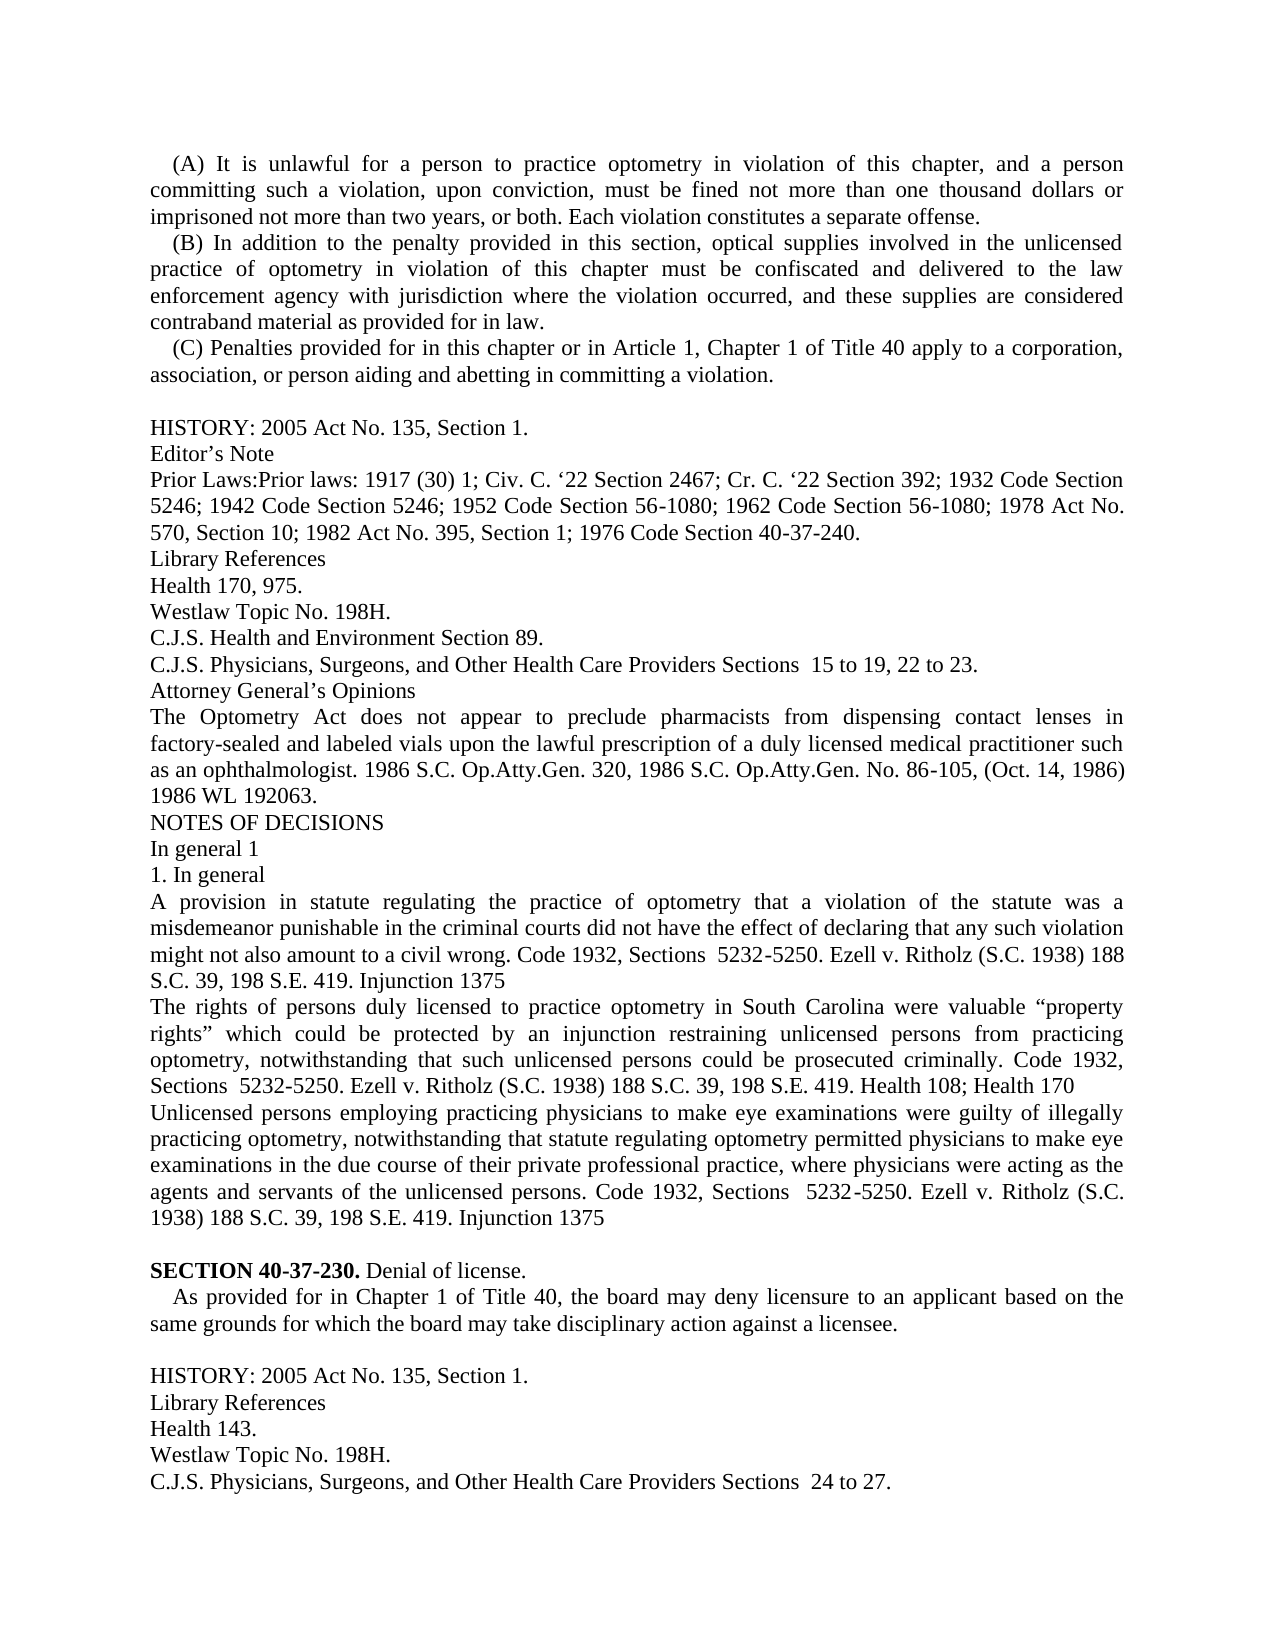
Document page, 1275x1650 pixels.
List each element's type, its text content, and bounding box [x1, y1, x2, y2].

text Library References [150, 545, 1125, 572]
text HISTORY: 2005 Act No. 135, Section 1. [150, 1362, 1125, 1389]
text The rights of persons duly licensed to practice optometry in South Carolina were valuable “property rights” which could be protected by an injunction restraining unlicensed persons from practicing optometry, notwithstanding that such unlicensed persons could be prosecuted criminally. Code 1932, Sections 5232-5250. Ezell v. Ritholz (S.C. 1938) 188 S.C. 39, 198 S.E. 419. Health 108; Health 170 [150, 993, 1125, 1099]
text A provision in statute regulating the practice of optometry that a violation of the statute was a misdemeanor punishable in the criminal courts did not have the effect of declaring that any such violation might not also amount to a civil wrong. Code 1932, Sections 5232-5250. Ezell v. Ritholz (S.C. 1938) 188 S.C. 39, 198 S.E. 419. Injunction 1375 [150, 888, 1125, 993]
text (C) Penalties provided for in this chapter or in Article 1, Chapter 1 of Title 40 apply to a corporation, association, or person aiding and abetting in committing a violation. [150, 334, 1125, 387]
text As provided for in Chapter 1 of Title 40, the board may deny licensure to an applicant based on the same grounds for which the board may take disciplinary action against a licensee. [150, 1283, 1125, 1336]
text Library References [150, 1389, 1125, 1415]
text Attorney General’s Opinions [150, 677, 1125, 703]
text NOTES OF DECISIONS [150, 809, 1125, 835]
text Health 170, 975. [150, 572, 1125, 598]
text C.J.S. Physicians, Surgeons, and Other Health Care Providers Sections 24 to 27. [150, 1468, 1125, 1494]
text Westlaw Topic No. 198H. [150, 1441, 1125, 1468]
text SECTION 40-37-230. Denial of license. [150, 1257, 1125, 1283]
text HISTORY: 2005 Act No. 135, Section 1. [150, 413, 1125, 440]
text (B) In addition to the penalty provided in this section, optical supplies involved in the unlicensed practice of optometry in violation of this chapter must be confiscated and delivered to the law enforcement agency with jurisdiction where the violation occurred, and these supplies are considered contraband material as provided for in law. [150, 229, 1125, 334]
text 1. In general [150, 862, 1125, 888]
text In general 1 [150, 835, 1125, 862]
text Unlicensed persons employing practicing physicians to make eye examinations were guilty of illegally practicing optometry, notwithstanding that statute regulating optometry permitted physicians to make eye examinations in the due course of their private professional practice, where physicians were acting as the agents and servants of the unlicensed persons. Code 1932, Sections 5232-5250. Ezell v. Ritholz (S.C. 1938) 188 S.C. 39, 198 S.E. 419. Injunction 1375 [150, 1099, 1125, 1231]
text Prior Laws:Prior laws: 1917 (30) 1; Civ. C. ‘22 Section 2467; Cr. C. ‘22 Section 392; 1932 Code Section 5246; 1942 Code Section 5246; 1952 Code Section 56-1080; 1962 Code Section 56-1080; 1978 Act No. 570, Section 10; 1982 Act No. 395, Section 1; 1976 Code Section 40-37-240. [150, 466, 1125, 545]
text (A) It is unlawful for a person to practice optometry in violation of this chapter, and a person committing such a violation, upon conviction, must be fined not more than one thousand dollars or imprisoned not more than two years, or both. Each violation constitutes a separate offense. [150, 150, 1125, 229]
text Westlaw Topic No. 198H. [150, 598, 1125, 624]
text Health 143. [150, 1415, 1125, 1441]
text C.J.S. Health and Environment Section 89. [150, 624, 1125, 651]
text The Optometry Act does not appear to preclude pharmacists from dispensing contact lenses in factory-sealed and labeled vials upon the lawful prescription of a duly licensed medical practitioner such as an ophthalmologist. 1986 S.C. Op.Atty.Gen. 320, 1986 S.C. Op.Atty.Gen. No. 86-105, (Oct. 14, 1986) 1986 WL 192063. [150, 703, 1125, 809]
text Editor’s Note [150, 440, 1125, 466]
text C.J.S. Physicians, Surgeons, and Other Health Care Providers Sections 15 to 19, 22 to 23. [150, 651, 1125, 677]
